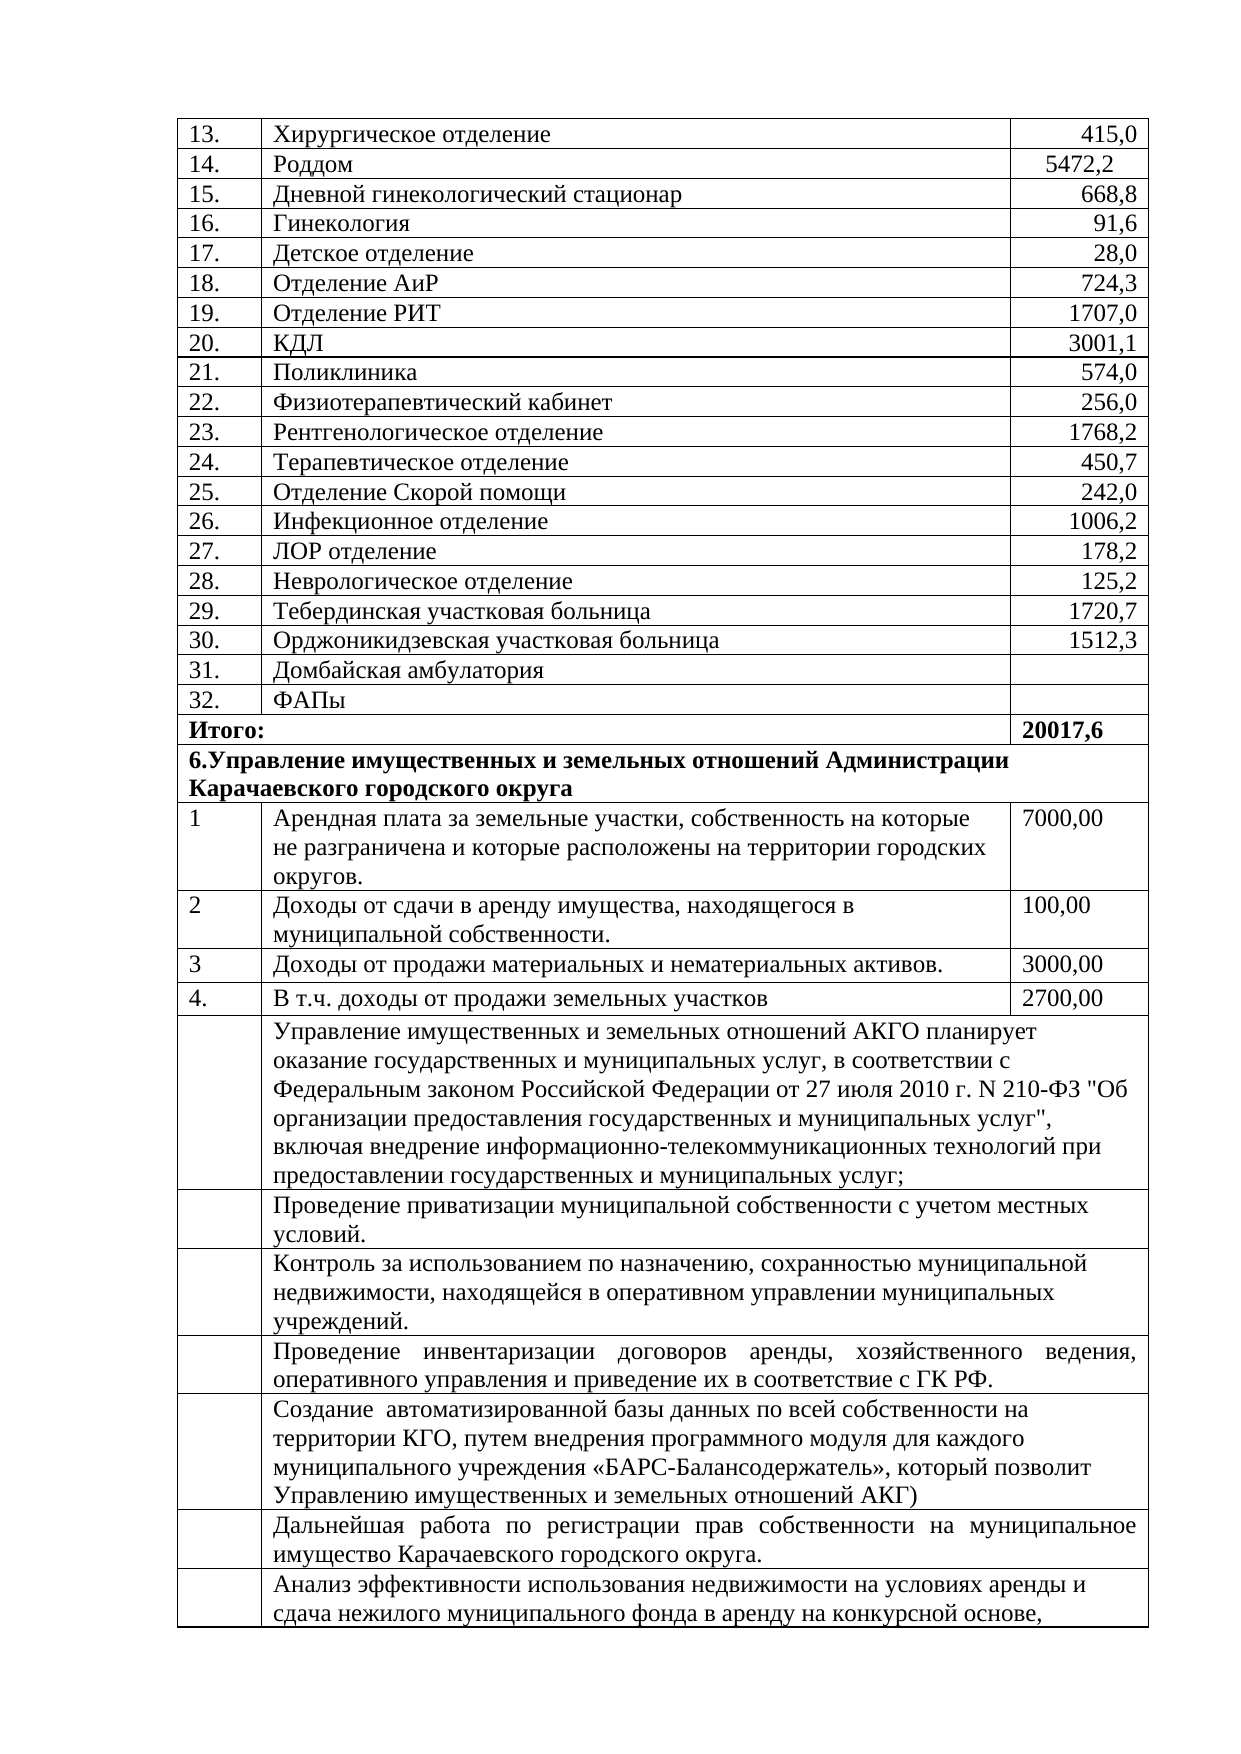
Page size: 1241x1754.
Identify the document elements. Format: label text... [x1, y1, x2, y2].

table_cell 22. [178, 387, 261, 416]
table_cell Проведение приватизации муниципальной собственности с учетом местных условий. [262, 1190, 1148, 1247]
table_cell 19. [178, 298, 261, 327]
table_cell 20017,6 [1011, 715, 1148, 744]
table_cell Проведение инвентаризации договоров аренды, хозяйственного ведения, оперативного управления и приведение их в соответствие с ГК РФ. [262, 1336, 1148, 1393]
table_cell [178, 1569, 261, 1626]
table_cell КДЛ [262, 328, 1010, 356]
table_cell Арендная плата за земельные участки, собственность на которые не разграничена и которые расположены на территории городских округов. [262, 803, 1010, 889]
table_cell Рентгенологическое отделение [262, 417, 1010, 446]
table_cell 26. [178, 506, 261, 535]
table_cell 242,0 [1011, 477, 1148, 505]
table_cell Создание автоматизированной базы данных по всей собственности на территории КГО, путем внедрения программного модуля для каждого муниципального учреждения «БАРС-Балансодержатель», который позволит Управлению имущественных и земельных отношений АКГ) [262, 1394, 1148, 1509]
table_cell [262, 1569, 1148, 1626]
table_cell 28,0 [1011, 238, 1148, 267]
table_cell Неврологическое отделение [262, 566, 1010, 595]
table_cell 256,0 [1011, 387, 1148, 416]
table_cell Терапевтическое отделение [262, 447, 1010, 476]
table_cell 24. [178, 447, 261, 476]
table_cell [178, 1336, 261, 1393]
table_cell Контроль за использованием по назначению, сохранностью муниципальной недвижимости, находящейся в оперативном управлении муниципальных учреждений. [262, 1249, 1148, 1335]
table_cell 125,2 [1011, 566, 1148, 595]
table_cell 1720,7 [1011, 596, 1148, 624]
table_cell 1768,2 [1011, 417, 1148, 446]
table_cell 27. [178, 536, 261, 565]
table_cell 1 [178, 803, 261, 889]
table_cell 668,8 [1011, 179, 1148, 207]
table_cell 1512,3 [1011, 626, 1148, 654]
table_cell [178, 1510, 261, 1568]
table_cell [178, 1016, 261, 1189]
table_cell 724,3 [1011, 268, 1148, 297]
table_cell 21. [178, 358, 261, 386]
table_cell 20. [178, 328, 261, 356]
table_cell Роддом [262, 149, 1010, 178]
table_cell 1707,0 [1011, 298, 1148, 327]
table_cell 25. [178, 477, 261, 505]
table_cell Отделение Скорой помощи [262, 477, 1010, 505]
table_cell 5472,2 [1011, 149, 1148, 178]
table_cell 100,00 [1011, 891, 1148, 948]
table_cell [178, 1190, 261, 1247]
table_cell 415,0 [1011, 119, 1148, 148]
table_cell 4. [178, 983, 261, 1015]
table_cell ЛОР отделение [262, 536, 1010, 565]
table_cell Физиотерапевтический кабинет [262, 387, 1010, 416]
table_cell 31. [178, 655, 261, 684]
table_cell Управление имущественных и земельных отношений АКГО планирует оказание государственных и муниципальных услуг, в соответствии с Федеральным законом Российской Федерации от 27 июля 2010 г. N 210-ФЗ "Об организации предоставления государственных и муниципальных услуг", включая внедрение информационно-телекоммуникационных технологий при предоставлении государственных и муниципальных услуг; [262, 1016, 1148, 1189]
table_cell 2700,00 [1011, 983, 1148, 1015]
table_cell Итого: [178, 715, 1010, 744]
table_cell 1006,2 [1011, 506, 1148, 535]
table_cell Инфекционное отделение [262, 506, 1010, 535]
table_cell 23. [178, 417, 261, 446]
table_cell 28. [178, 566, 261, 595]
table_cell [178, 1249, 261, 1335]
table_cell Отделение АиР [262, 268, 1010, 297]
table_cell 14. [178, 149, 261, 178]
table_cell Тебердинская участковая больница [262, 596, 1010, 624]
table_cell 574,0 [1011, 358, 1148, 386]
table_cell 18. [178, 268, 261, 297]
table_cell Поликлиника [262, 358, 1010, 386]
table_cell 6.Управление имущественных и земельных отношений Администрации Карачаевского городского округа [178, 745, 1148, 802]
table_cell Детское отделение [262, 238, 1010, 267]
table_cell 13. [178, 119, 261, 148]
table_cell Хирургическое отделение [262, 119, 1010, 148]
table_cell 32. [178, 685, 261, 714]
table_cell 15. [178, 179, 261, 207]
table_cell 16. [178, 209, 261, 237]
table_cell 178,2 [1011, 536, 1148, 565]
table_cell 3000,00 [1011, 949, 1148, 982]
table_cell Дальнейшая работа по регистрации прав собственности на муниципальное имущество Карачаевского городского округа. [262, 1510, 1148, 1568]
table_cell ФАПы [262, 685, 1010, 714]
table_cell 3001,1 [1011, 328, 1148, 356]
table_cell 29. [178, 596, 261, 624]
table_cell Домбайская амбулатория [262, 655, 1010, 684]
table_cell 2 [178, 891, 261, 948]
table_cell [178, 1394, 261, 1509]
table_cell [1011, 685, 1148, 714]
table_cell 450,7 [1011, 447, 1148, 476]
table_cell 3 [178, 949, 261, 982]
table_cell Гинекология [262, 209, 1010, 237]
table_cell В т.ч. доходы от продажи земельных участков [262, 983, 1010, 1015]
table_cell Доходы от сдачи в аренду имущества, находящегося в муниципальной собственности. [262, 891, 1010, 948]
table_cell [1011, 655, 1148, 684]
table_cell 30. [178, 626, 261, 654]
table_cell Отделение РИТ [262, 298, 1010, 327]
table_cell 17. [178, 238, 261, 267]
table_cell 91,6 [1011, 209, 1148, 237]
table_cell Дневной гинекологический стационар [262, 179, 1010, 207]
table_cell 7000,00 [1011, 803, 1148, 889]
table_cell Доходы от продажи материальных и нематериальных активов. [262, 949, 1010, 982]
table_cell Орджоникидзевская участковая больница [262, 626, 1010, 654]
